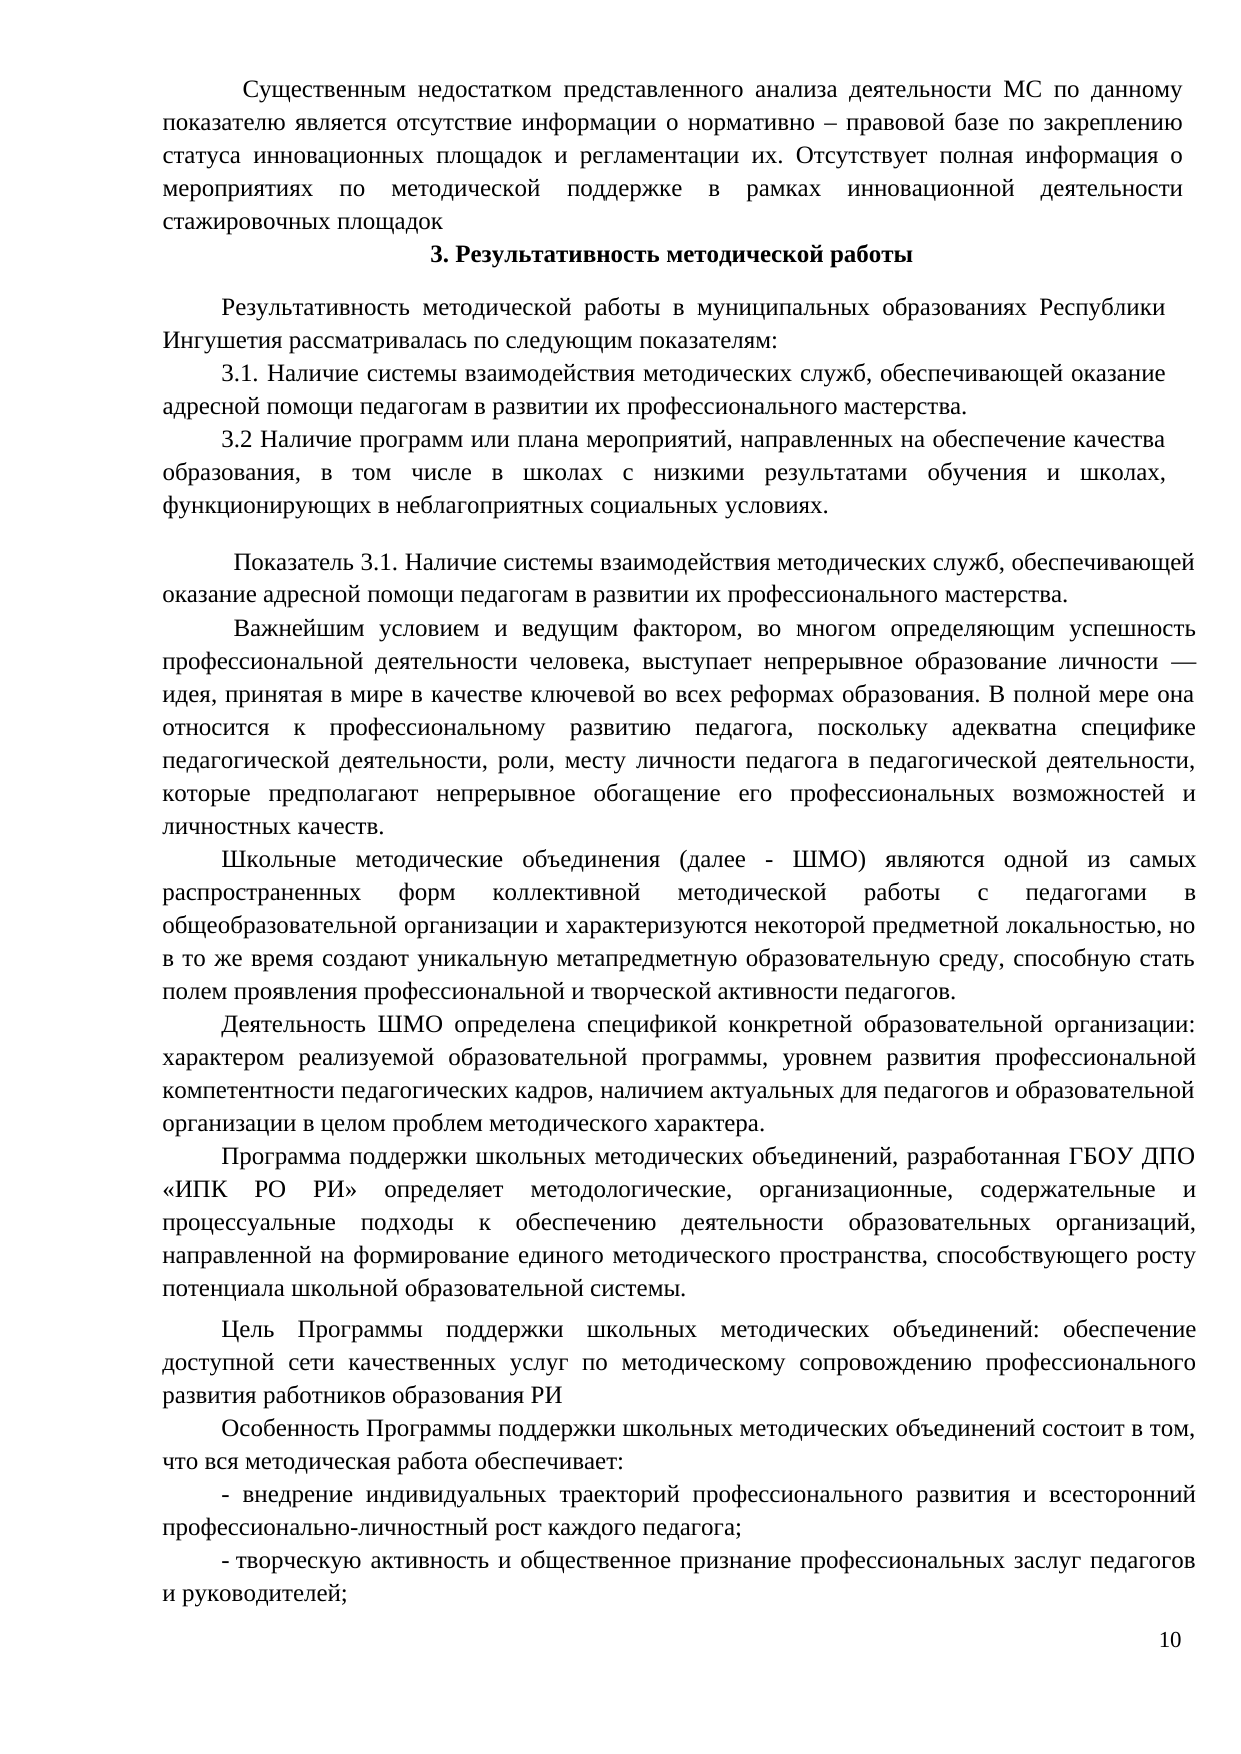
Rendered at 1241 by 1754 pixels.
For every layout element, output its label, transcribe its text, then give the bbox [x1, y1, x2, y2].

list творческую активность и общественное признание профессиональных заслуг педагогов и руководителей; [162, 1545, 1196, 1607]
text Показатель 3.1. Наличие системы взаимодействия методических служб, обеспечивающей оказание адресной помощи педагогам в развитии их профессионального мастерства. [162, 547, 1195, 608]
text Результативность методической работы в муниципальных образованиях Республики Ингушетия рассматривалась по следующим показателям: [162, 292, 1166, 354]
text 3. Результативность методической работы [430, 239, 1223, 268]
text Существенным недостатком представленного анализа деятельности МС по данному показателю является отсутствие информации о нормативно – правовой базе по закреплению статуса инновационных площадок и регламентации их. Отсутствует полная информация о мероприятиях по методической поддержке в рамках инновационной деятельности стажировочных площадок [162, 74, 1183, 235]
text Школьные методические объединения (далее - ШМО) являются одной из самых распространенных форм коллективной методической работы с педагогами в общеобразовательной организации и характеризуются некоторой предметной локальностью, но в то же время создают уникальную метапредметную образовательную среду, способную стать полем проявления профессиональной и творческой активности педагогов. [162, 844, 1196, 1005]
text Особенность Программы поддержки школьных методических объединений состоит в том, что вся методическая работа обеспечивает: [162, 1413, 1196, 1475]
text Важнейшим условием и ведущим фактором, во многом определяющим успешность профессиональной деятельности человека, выступает непрерывное образование личности — идея, принятая в мире в качестве ключевой во всех реформах образования. В полной мере она относится к профессиональному развитию педагога, поскольку адекватна специфике педагогической деятельности, роли, месту личности педагога в педагогической деятельности, которые предполагают непрерывное обогащение его профессиональных возможностей и личностных качеств. [162, 613, 1196, 839]
list внедрение индивидуальных траекторий профессионального развития и всесторонний профессионально-личностный рост каждого педагога; [162, 1479, 1196, 1541]
text 3.2 Наличие программ или плана мероприятий, направленных на обеспечение качества образования, в том числе в школах с низкими результатами обучения и школах, функционирующих в неблагоприятных социальных условиях. [162, 424, 1167, 519]
text Цель Программы поддержки школьных методических объединений: обеспечение доступной сети качественных услуг по методическому сопровождению профессионального развития работников образования РИ [162, 1314, 1196, 1409]
list Наличие системы взаимодействия методических служб, обеспечивающей оказание адресной помощи педагогам в развитии их профессионального мастерства. [162, 358, 1166, 420]
text Деятельность ШМО определена спецификой конкретной образовательной организации: характером реализуемой образовательной программы, уровнем развития профессиональной компетентности педагогических кадров, наличием актуальных для педагогов и образовательной организации в целом проблем методического характера. [162, 1009, 1196, 1137]
text Программа поддержки школьных методических объединений, разработанная ГБОУ ДПО «ИПК РО РИ» определяет методологические, организационные, содержательные и процессуальные подходы к обеспечению деятельности образовательных организаций, направленной на формирование единого методического пространства, способствующего росту потенциала школьной образовательной системы. [162, 1141, 1196, 1302]
